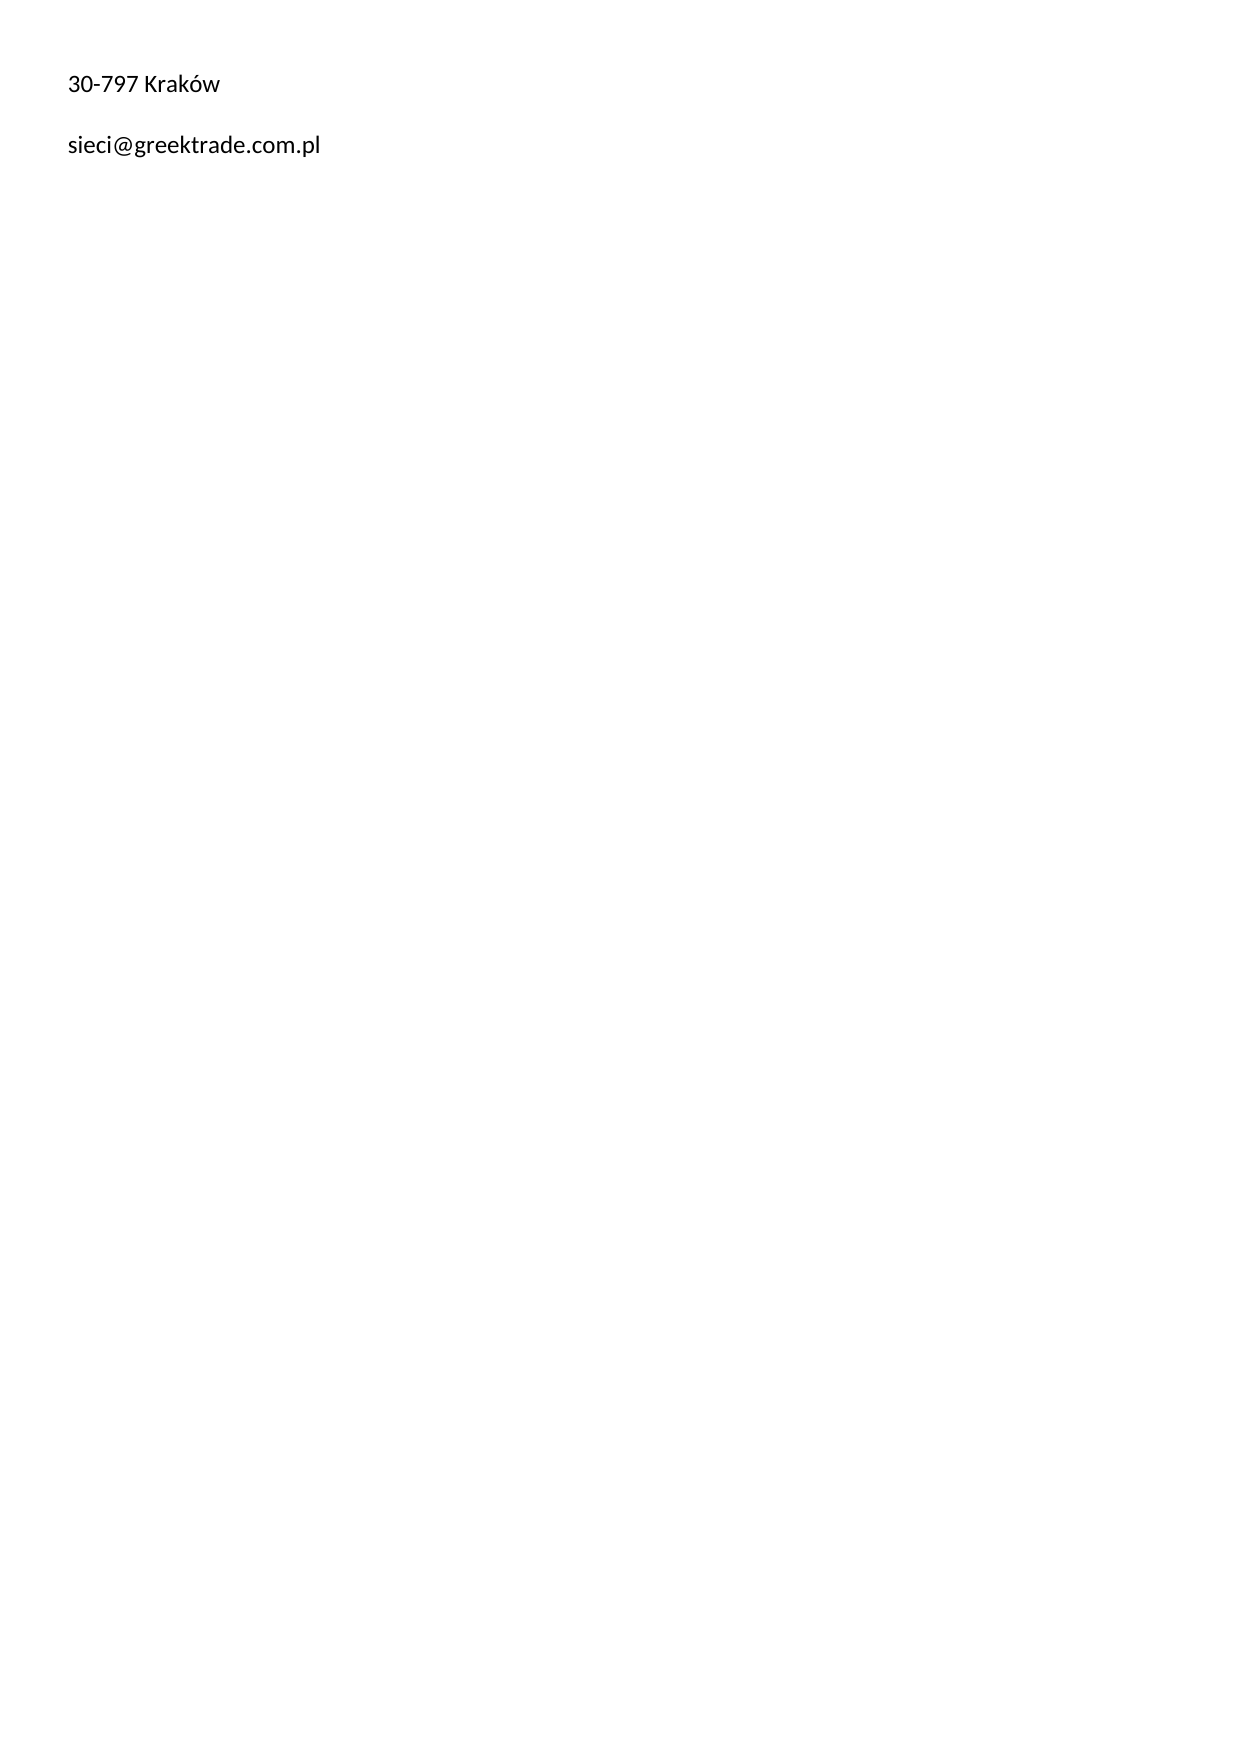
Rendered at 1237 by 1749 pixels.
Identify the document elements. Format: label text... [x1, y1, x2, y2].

text 30-797 Kraków [68, 68, 1169, 98]
text sieci@greektrade.com.pl [68, 129, 1169, 160]
